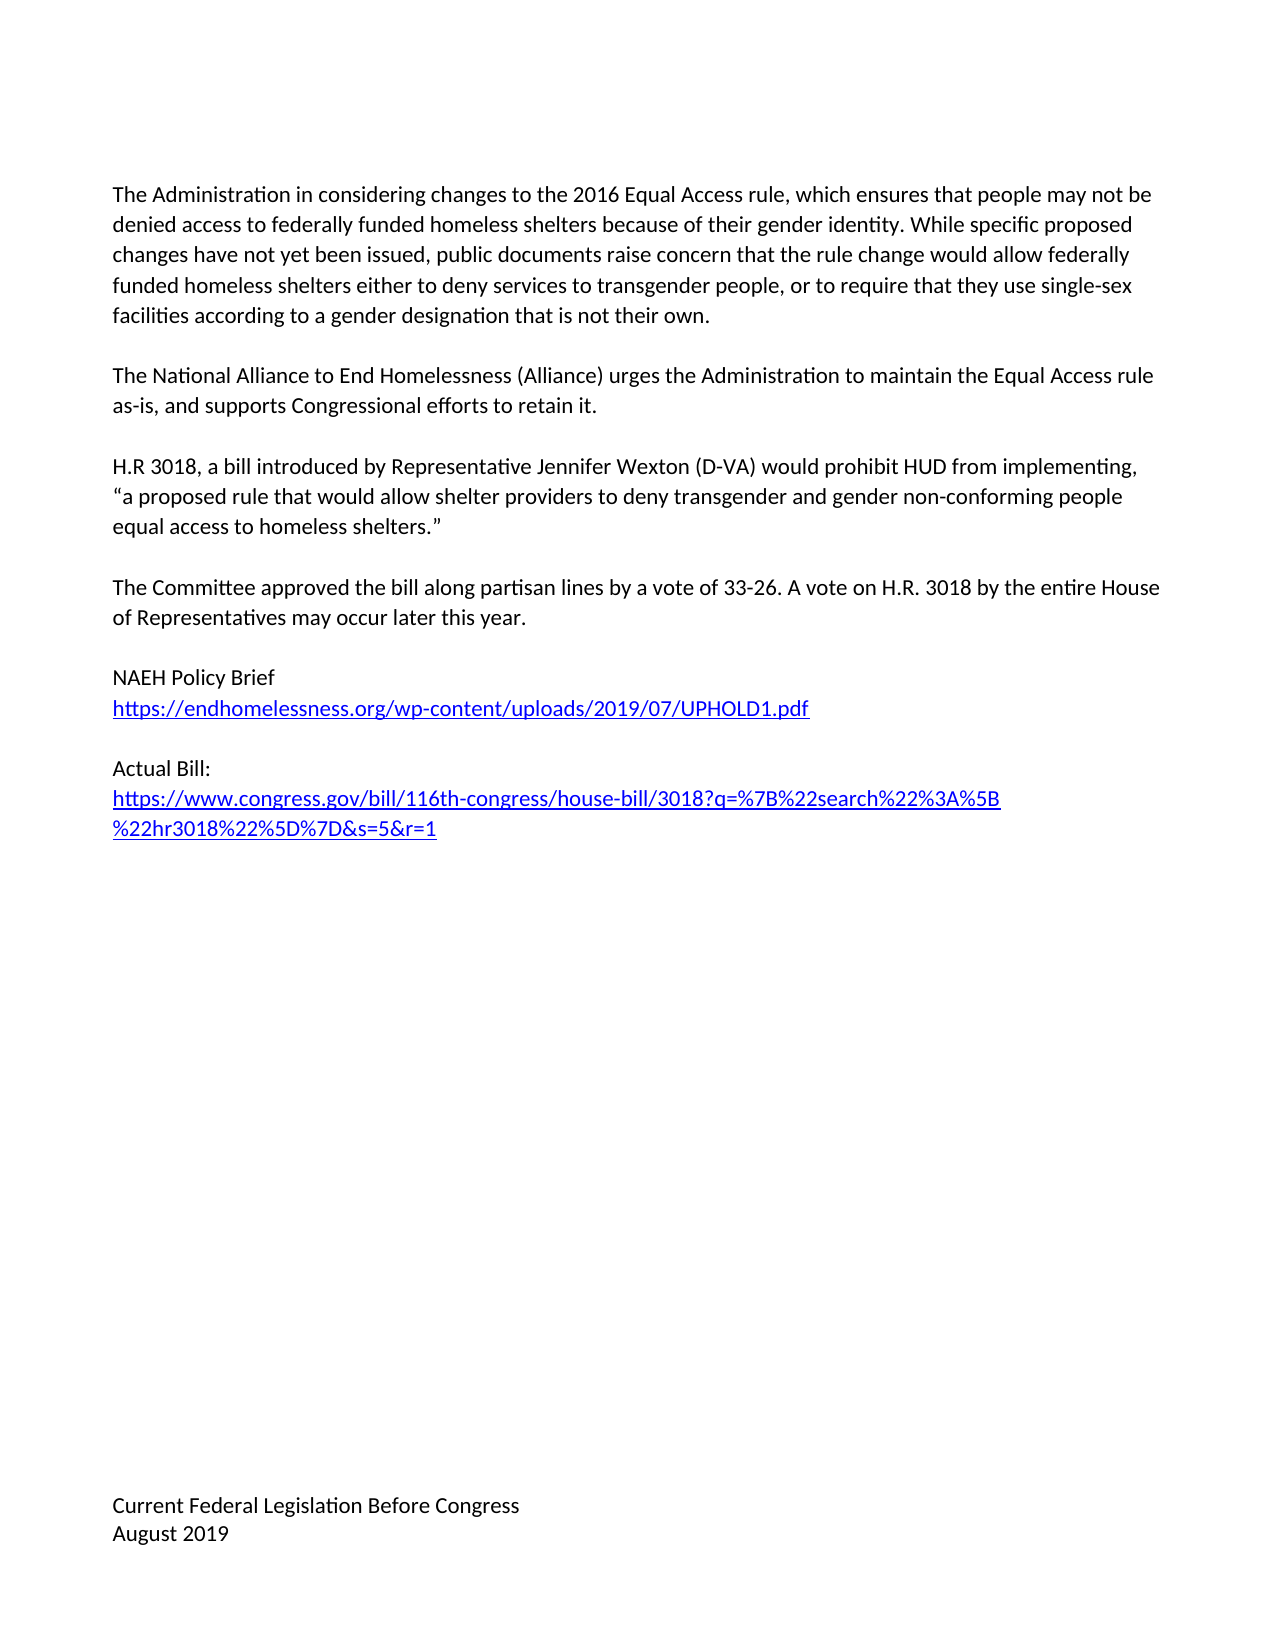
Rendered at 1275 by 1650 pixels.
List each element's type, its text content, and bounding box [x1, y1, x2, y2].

text https://endhomelessness.org/wp-content/uploads/2019/07/UPHOLD1.pdf [112, 694, 1162, 722]
text https://www.congress.gov/bill/116th-congress/house-bill/3018?q=%7B%22search%22%3A%5B%22hr3018%22%5D%7D&s=5&r=1 [112, 784, 1162, 843]
list The Administration in considering changes to the 2016 Equal Access rule, which ensures that people may not be denied access to federally funded homeless shelters because of their gender identity. While specific proposed changes have not yet been issued, public documents raise concern that the rule change would allow federally funded homeless shelters either to deny services to transgender people, or to require that they use single-sex facilities according to a gender designation that is not their own. [112, 180, 1162, 329]
list The Committee approved the bill along partisan lines by a vote of 33-26. A vote on H.R. 3018 by the entire House of Representatives may occur later this year. [112, 573, 1162, 631]
list H.R 3018, a bill introduced by Representative Jennifer Wexton (D-VA) would prohibit HUD from implementing, “a proposed rule that would allow shelter providers to deny transgender and gender non-conforming people equal access to homeless shelters.” [112, 452, 1162, 541]
list The National Alliance to End Homelessness (Alliance) urges the Administration to maintain the Equal Access rule as-is, and supports Congressional efforts to retain it. [112, 361, 1162, 420]
text Actual Bill: [112, 754, 1162, 782]
text NAEH Policy Brief [112, 663, 1162, 692]
